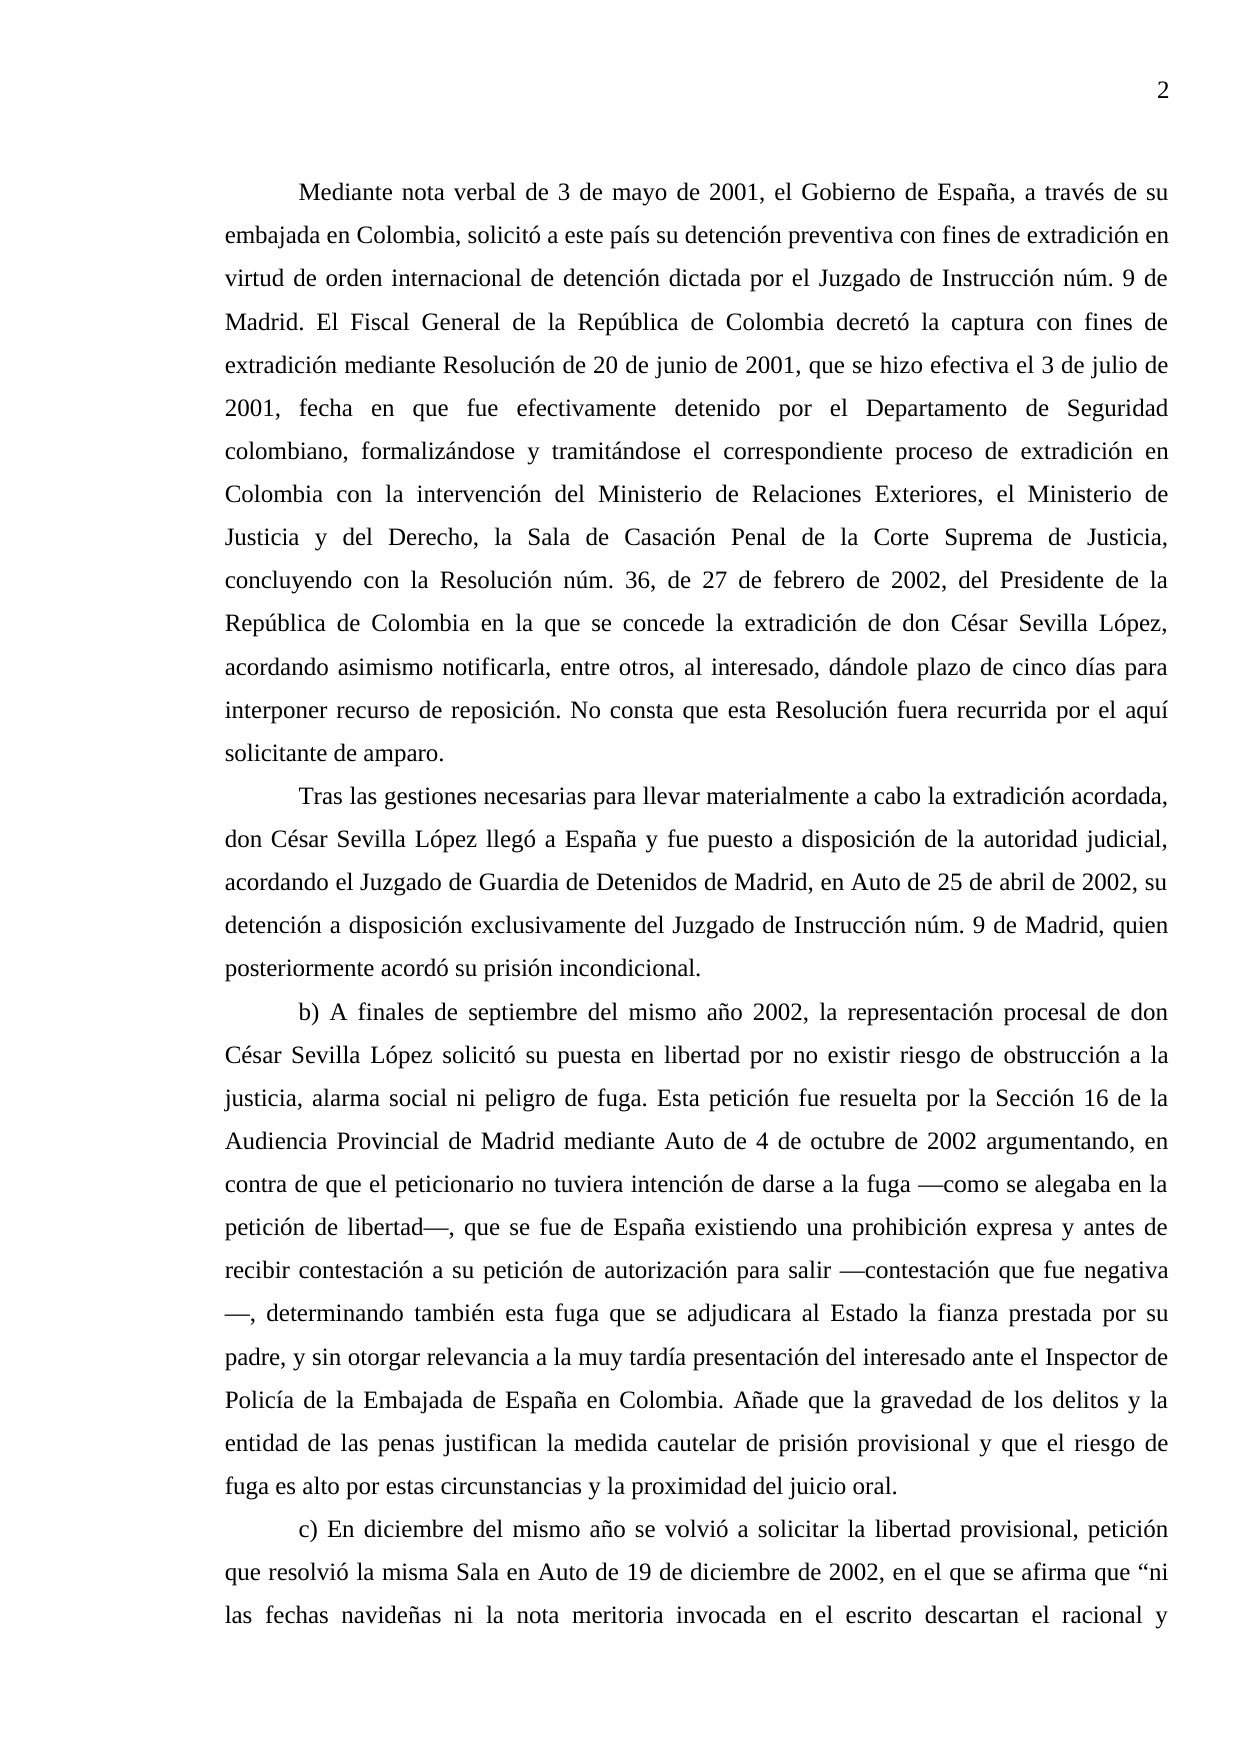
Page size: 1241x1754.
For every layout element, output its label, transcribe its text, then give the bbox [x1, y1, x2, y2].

text Tras las gestiones necesarias para llevar materialmente a cabo la extradición acordada, don César Sevilla López llegó a España y fue puesto a disposición de la autoridad judicial, acordando el Juzgado de Guardia de Detenidos de Madrid, en Auto de 25 de abril de 2002, su detención a disposición exclusivamente del Juzgado de Instrucción núm. 9 de Madrid, quien posteriormente acordó su prisión incondicional. [224, 781, 1169, 982]
text b) A finales de septiembre del mismo año 2002, la representación procesal de don César Sevilla López solicitó su puesta en libertad por no existir riesgo de obstrucción a la justicia, alarma social ni peligro de fuga. Esta petición fue resuelta por la Sección 16 de la Audiencia Provincial de Madrid mediante Auto de 4 de octubre de 2002 argumentando, en contra de que el peticionario no tuviera intención de darse a la fuga —como se alegaba en la petición de libertad—, que se fue de España existiendo una prohibición expresa y antes de recibir contestación a su petición de autorización para salir —contestación que fue negativa—, determinando también esta fuga que se adjudicara al Estado la fianza prestada por su padre, y sin otorgar relevancia a la muy tardía presentación del interesado ante el Inspector de Policía de la Embajada de España en Colombia. Añade que la gravedad de los delitos y la entidad de las penas justifican la medida cautelar de prisión provisional y que el riesgo de fuga es alto por estas circunstancias y la proximidad del juicio oral. [224, 997, 1169, 1500]
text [224, 1514, 1169, 1629]
text Mediante nota verbal de 3 de mayo de 2001, el Gobierno de España, a través de su embajada en Colombia, solicitó a este país su detención preventiva con fines de extradición en virtud de orden internacional de detención dictada por el Juzgado de Instrucción núm. 9 de Madrid. El Fiscal General de la República de Colombia decretó la captura con fines de extradición mediante Resolución de 20 de junio de 2001, que se hizo efectiva el 3 de julio de 2001, fecha en que fue efectivamente detenido por el Departamento de Seguridad colombiano, formalizándose y tramitándose el correspondiente proceso de extradición en Colombia con la intervención del Ministerio de Relaciones Exteriores, el Ministerio de Justicia y del Derecho, la Sala de Casación Penal de la Corte Suprema de Justicia, concluyendo con la Resolución núm. 36, de 27 de febrero de 2002, del Presidente de la República de Colombia en la que se concede la extradición de don César Sevilla López, acordando asimismo notificarla, entre otros, al interesado, dándole plazo de cinco días para interponer recurso de reposición. No consta que esta Resolución fuera recurrida por el aquí solicitante de amparo. [224, 177, 1169, 767]
